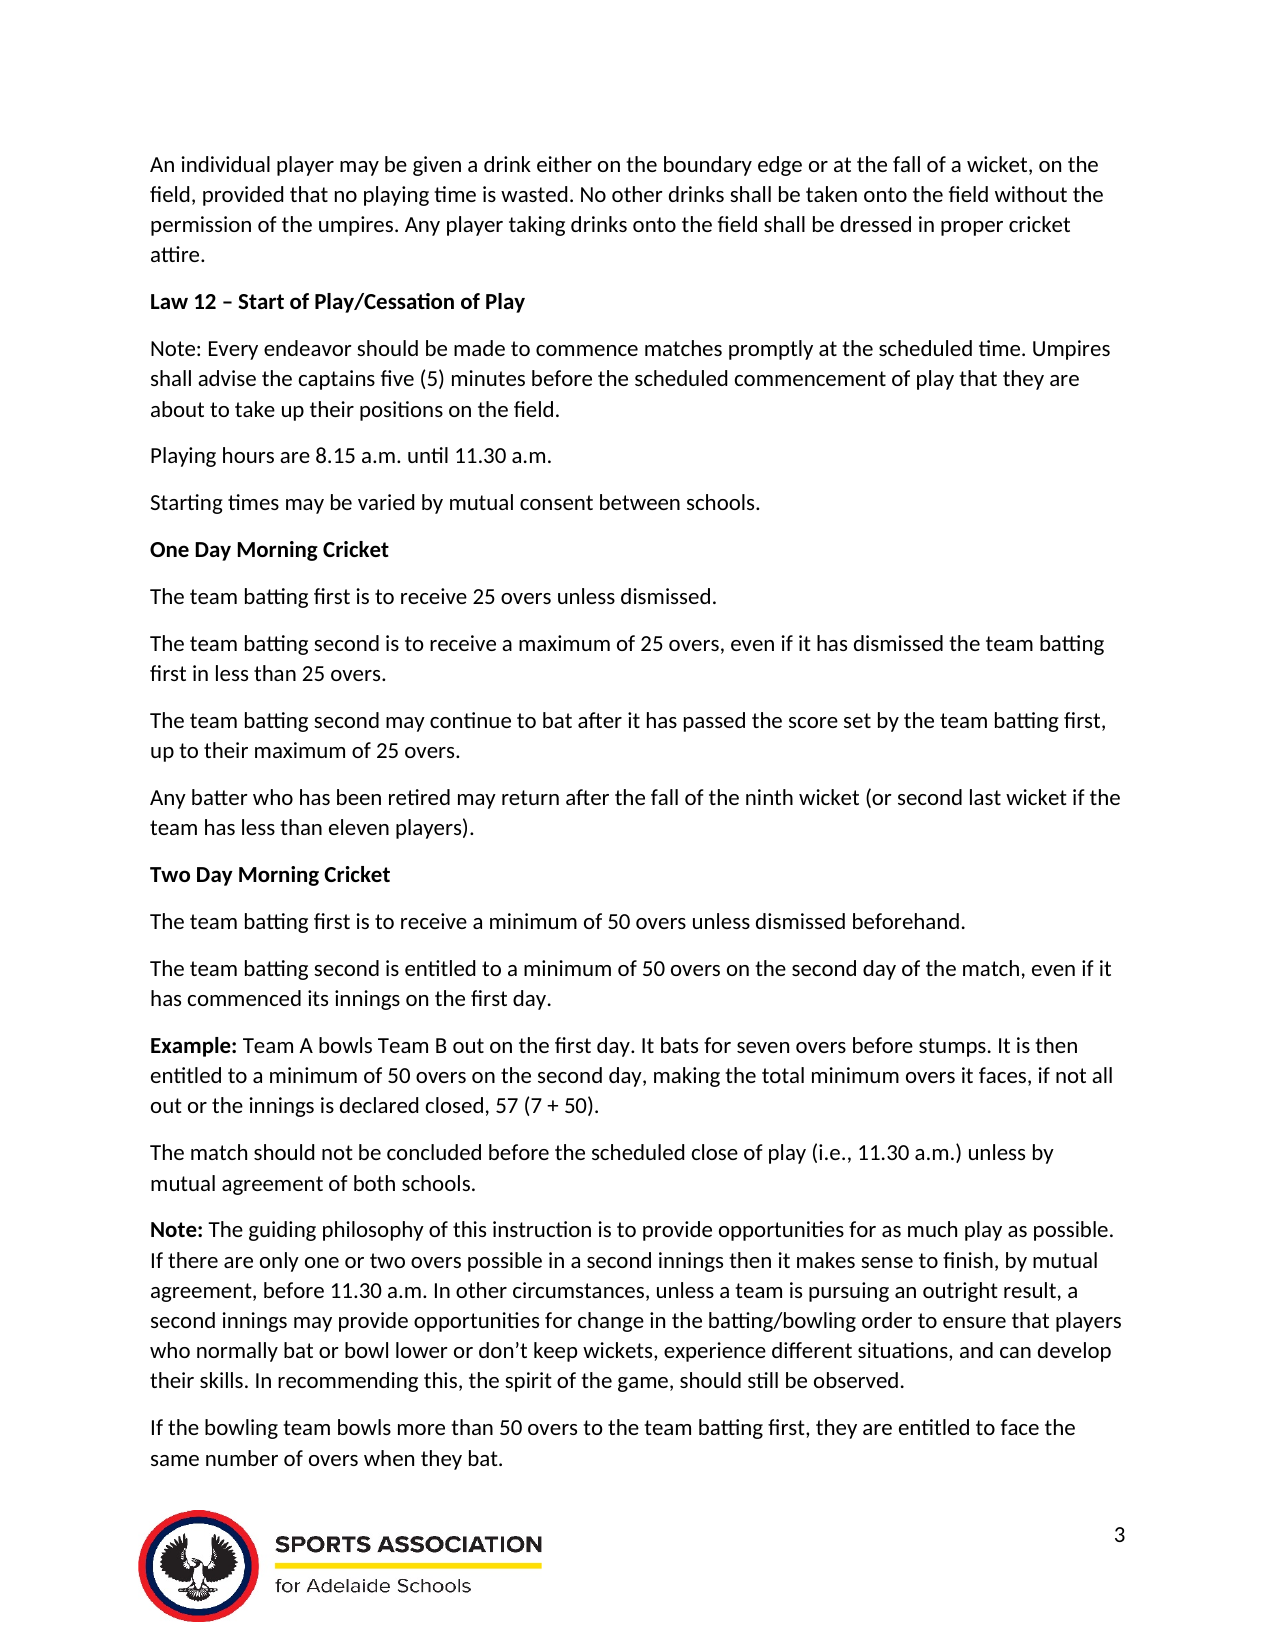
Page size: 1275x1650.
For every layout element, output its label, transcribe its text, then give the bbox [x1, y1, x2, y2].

text An individual player may be given a drink either on the boundary edge or at the fall of a wicket, on the field, provided that no playing time is wasted. No other drinks shall be taken onto the field without the permission of the umpires. Any player taking drinks onto the field shall be dressed in proper cricket attire. [150, 150, 1125, 269]
text Note: Every endeavor should be made to commence matches promptly at the scheduled time. Umpires shall advise the captains five (5) minutes before the scheduled commencement of play that they are about to take up their positions on the field. [150, 334, 1125, 423]
text Example: Team A bowls Team B out on the first day. It bats for seven overs before stumps. It is then entitled to a minimum of 50 overs on the second day, making the total minimum overs it faces, if not all out or the innings is declared closed, 57 (7 + 50). [150, 1031, 1125, 1120]
text The team batting first is to receive 25 overs unless dismissed. [150, 582, 1125, 610]
text Note: The guiding philosophy of this instruction is to provide opportunities for as much play as possible. If there are only one or two overs possible in a second innings then it makes sense to finish, by mutual agreement, before 11.30 a.m. In other circumstances, unless a team is pursuing an outright result, a second innings may provide opportunities for change in the batting/bowling order to ensure that players who normally bat or bowl lower or don’t keep wickets, experience different situations, and can develop their skills. In recommending this, the spirit of the game, should still be observed. [150, 1216, 1125, 1395]
text The team batting first is to receive a minimum of 50 overs unless dismissed beforehand. [150, 907, 1125, 935]
text Starting times may be varied by mutual consent between schools. [150, 488, 1125, 517]
text Law 12 – Start of Play/Cessation of Play [150, 287, 1125, 316]
text The match should not be concluded before the scheduled close of play (i.e., 11.30 a.m.) unless by mutual agreement of both schools. [150, 1138, 1125, 1197]
text Playing hours are 8.15 a.m. until 11.30 a.m. [150, 442, 1125, 470]
text The team batting second is entitled to a minimum of 50 overs on the second day of the match, even if it has commenced its innings on the first day. [150, 954, 1125, 1012]
text The team batting second may continue to bat after it has passed the score set by the team batting first, up to their maximum of 25 overs. [150, 706, 1125, 764]
text Two Day Morning Cricket [150, 860, 1125, 888]
picture [138, 1510, 542, 1622]
text One Day Morning Cricket [150, 535, 1125, 563]
text If the bowling team bowls more than 50 overs to the team batting first, they are entitled to face the same number of overs when they bat. [150, 1413, 1125, 1472]
text Any batter who has been retired may return after the fall of the ninth wicket (or second last wicket if the team has less than eleven players). [150, 783, 1125, 842]
text The team batting second is to receive a maximum of 25 overs, even if it has dismissed the team batting first in less than 25 overs. [150, 629, 1125, 687]
